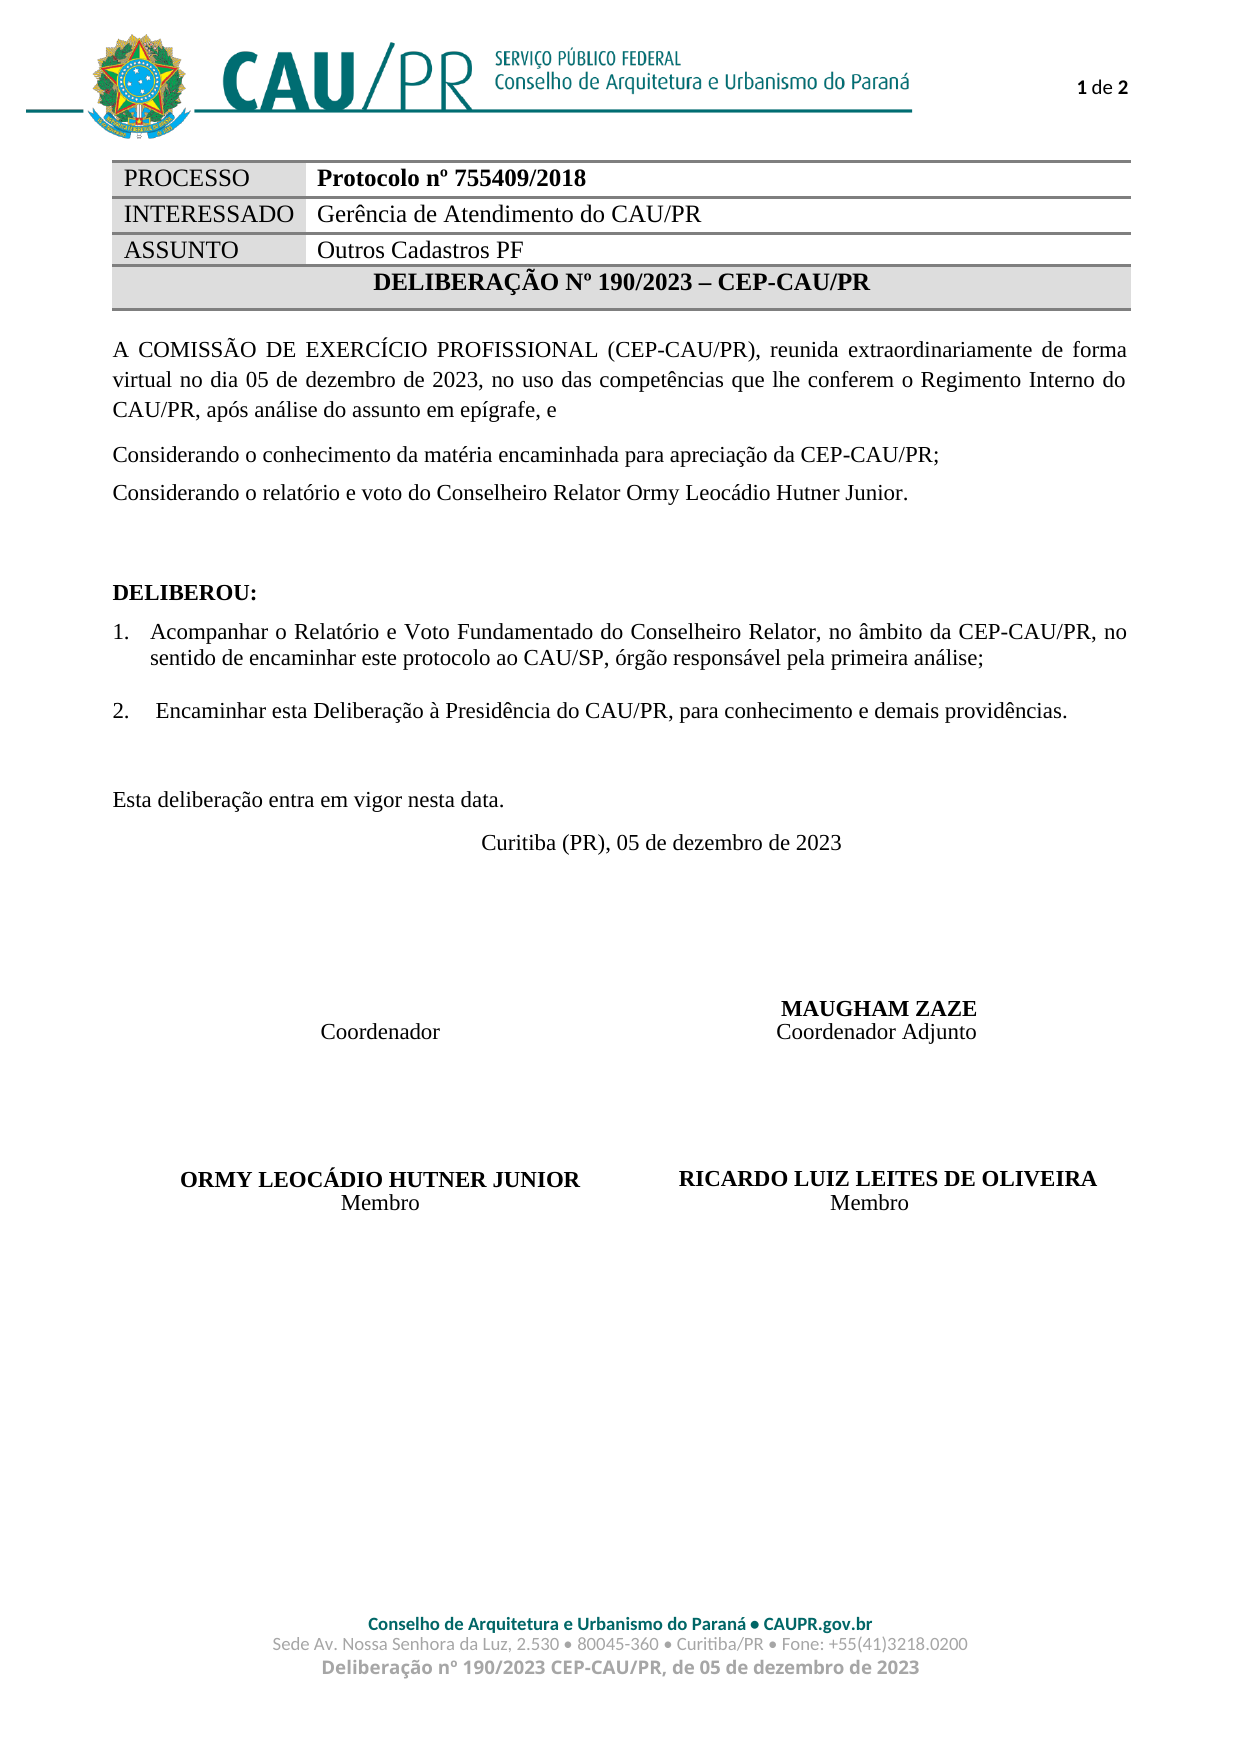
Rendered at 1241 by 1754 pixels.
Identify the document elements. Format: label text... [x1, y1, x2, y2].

table_header Coordenador [112, 873, 629, 1044]
list Curitiba (PR), 05 de dezembro de 2023 [407, 829, 1128, 856]
table_header Protocolo nº 755409/2018 [306, 163, 1131, 196]
table_cell RICARDO LUIZ LEITES DE OLIVEIRA Membro [629, 1044, 1128, 1215]
text DELIBEROU: [112, 579, 1128, 606]
text A COMISSÃO DE EXERCÍCIO PROFISSIONAL (CEP-CAU/PR), reunida extraordinariamente de forma virtual no dia 05 de dezembro de 2023, no uso das competências que lhe conferem o Regimento Interno do CAU/PR, após análise do assunto em epígrafe, e [112, 336, 1128, 422]
table_cell ASSUNTO [112, 235, 306, 264]
list Esta deliberação entra em vigor nesta data. [112, 786, 1128, 813]
list Encaminhar esta Deliberação à Presidência do CAU/PR, para conhecimento e demais providências. [112, 697, 1128, 723]
table_cell INTERESSADO [112, 199, 306, 232]
table_cell DELIBERAÇÃO Nº 190/2023 – CEP-CAU/PR [112, 267, 1131, 308]
text Considerando o conhecimento da matéria encaminhada para apreciação da CEP-CAU/PR; [112, 441, 1128, 467]
list Acompanhar o Relatório e Voto Fundamentado do Conselheiro Relator, no âmbito da CEP-CAU/PR, no sentido de encaminhar este protocolo ao CAU/SP, órgão responsável pela primeira análise; [112, 618, 1128, 671]
table_cell ORMY LEOCÁDIO HUTNER JUNIOR Membro [112, 1044, 629, 1215]
table_cell Gerência de Atendimento do CAU/PR [306, 199, 1131, 232]
text Considerando o relatório e voto do Conselheiro Relator Ormy Leocádio Hutner Junior. [112, 479, 1128, 506]
picture [26, 34, 913, 139]
table_header MAUGHAM ZAZE Coordenador Adjunto [629, 873, 1128, 1044]
table_cell Outros Cadastros PF [306, 235, 1131, 264]
table_header PROCESSO [112, 163, 306, 196]
